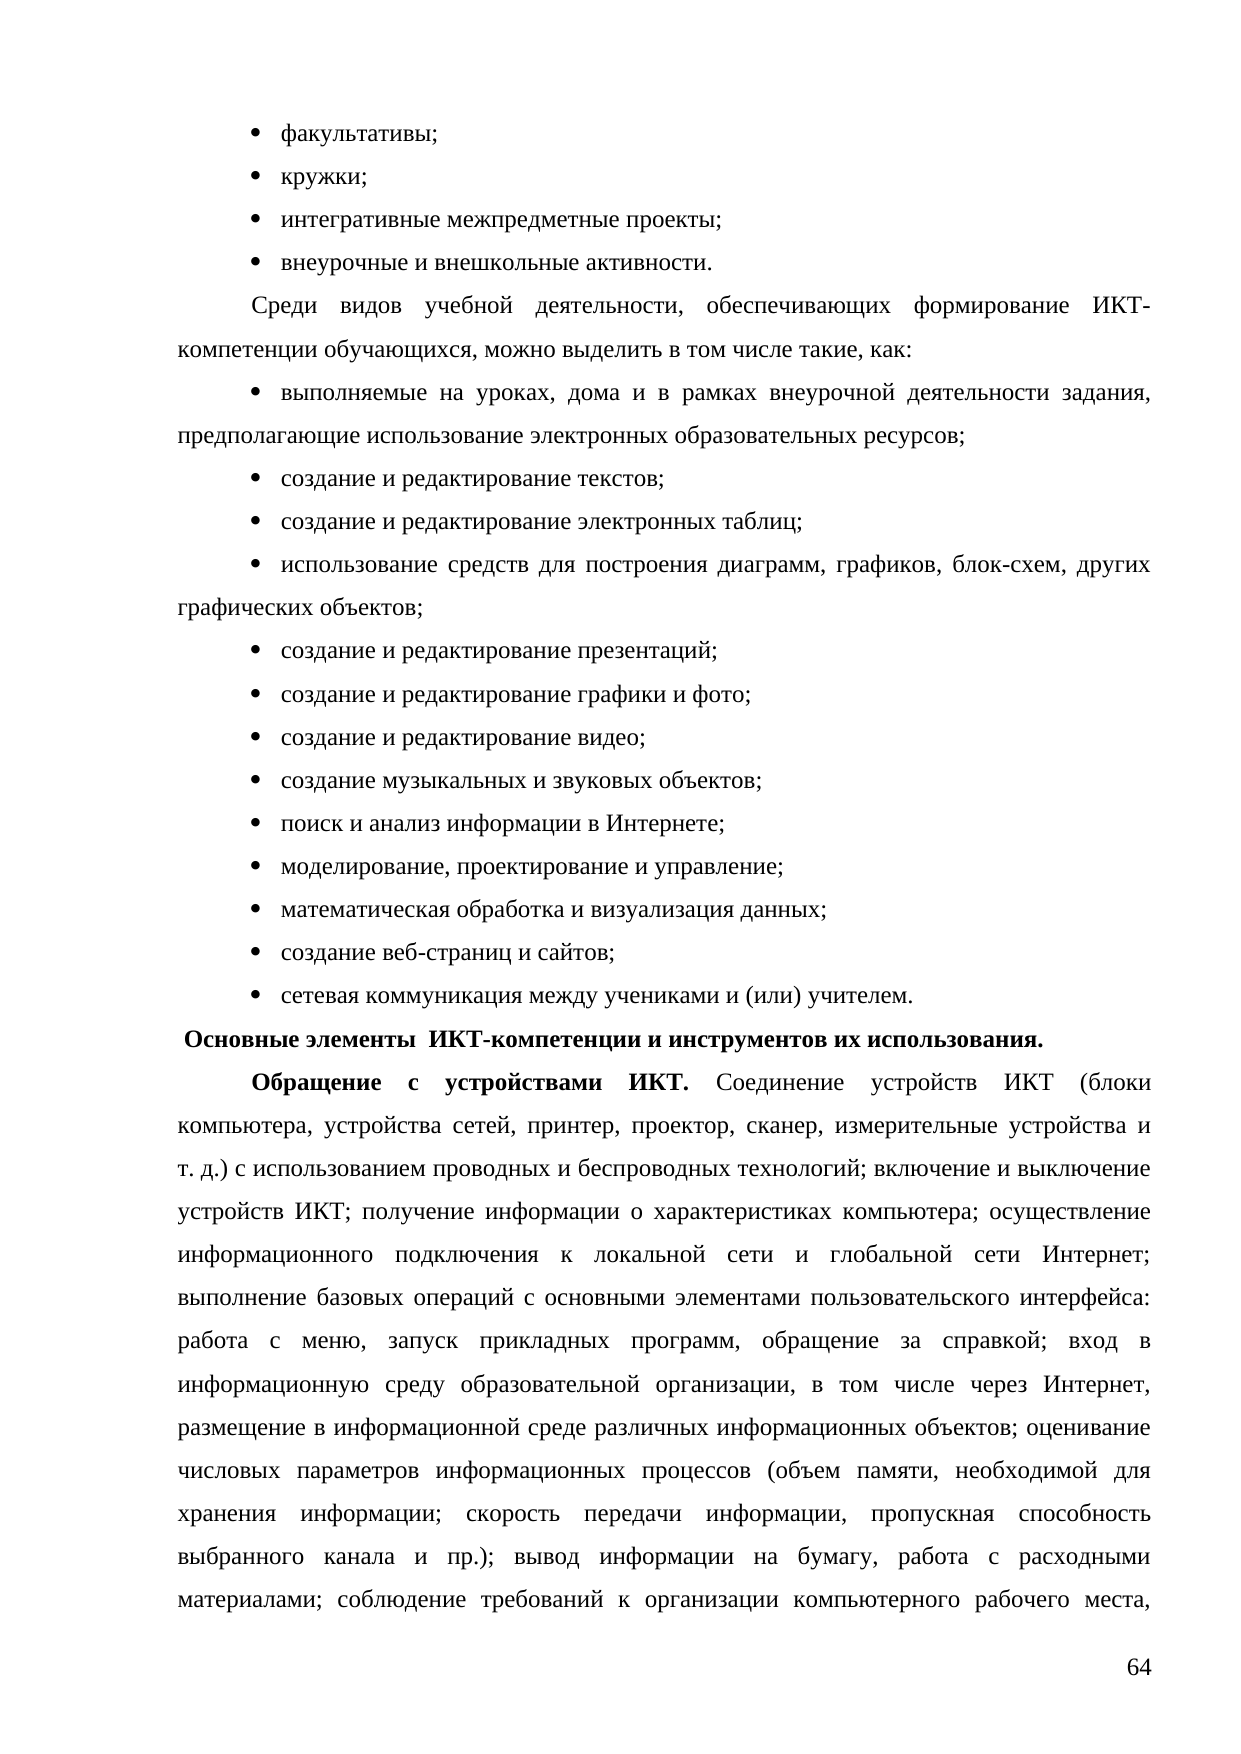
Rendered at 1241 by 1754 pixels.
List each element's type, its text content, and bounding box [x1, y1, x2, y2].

list создание и редактирование электронных таблиц; [177, 506, 1152, 535]
list создание и редактирование презентаций; [177, 636, 1152, 664]
list поиск и анализ информации в Интернете; [177, 808, 1152, 837]
list создание и редактирование текстов; [177, 463, 1152, 492]
list создание музыкальных и звуковых объектов; [177, 765, 1152, 794]
list выполняемые на уроках, дома и в рамках внеурочной деятельности задания, предполагающие использование электронных образовательных ресурсов; [177, 377, 1152, 449]
list создание и редактирование видео; [177, 722, 1152, 751]
list интегративные межпредметные проекты; [177, 204, 1152, 233]
list кружки; [177, 161, 1152, 190]
list использование средств для построения диаграмм, графиков, блок-схем, других графических объектов; [177, 549, 1152, 621]
list моделирование, проектирование и управление; [177, 851, 1152, 880]
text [177, 1067, 1152, 1613]
list сетевая коммуникация между учениками и (или) учителем. [177, 981, 1152, 1009]
list внеурочные и внешкольные активности. [177, 247, 1152, 276]
list факультативы; [177, 118, 1152, 147]
list создание и редактирование графики и фото; [177, 679, 1152, 707]
list создание веб-страниц и сайтов; [177, 937, 1152, 966]
text Основные элементы ИКТ-компетенции и инструментов их использования. [177, 1024, 1152, 1052]
text Среди видов учебной деятельности, обеспечивающих формирование ИКТ-компетенции обучающихся, можно выделить в том числе такие, как: [177, 291, 1152, 362]
list математическая обработка и визуализация данных; [177, 894, 1152, 923]
